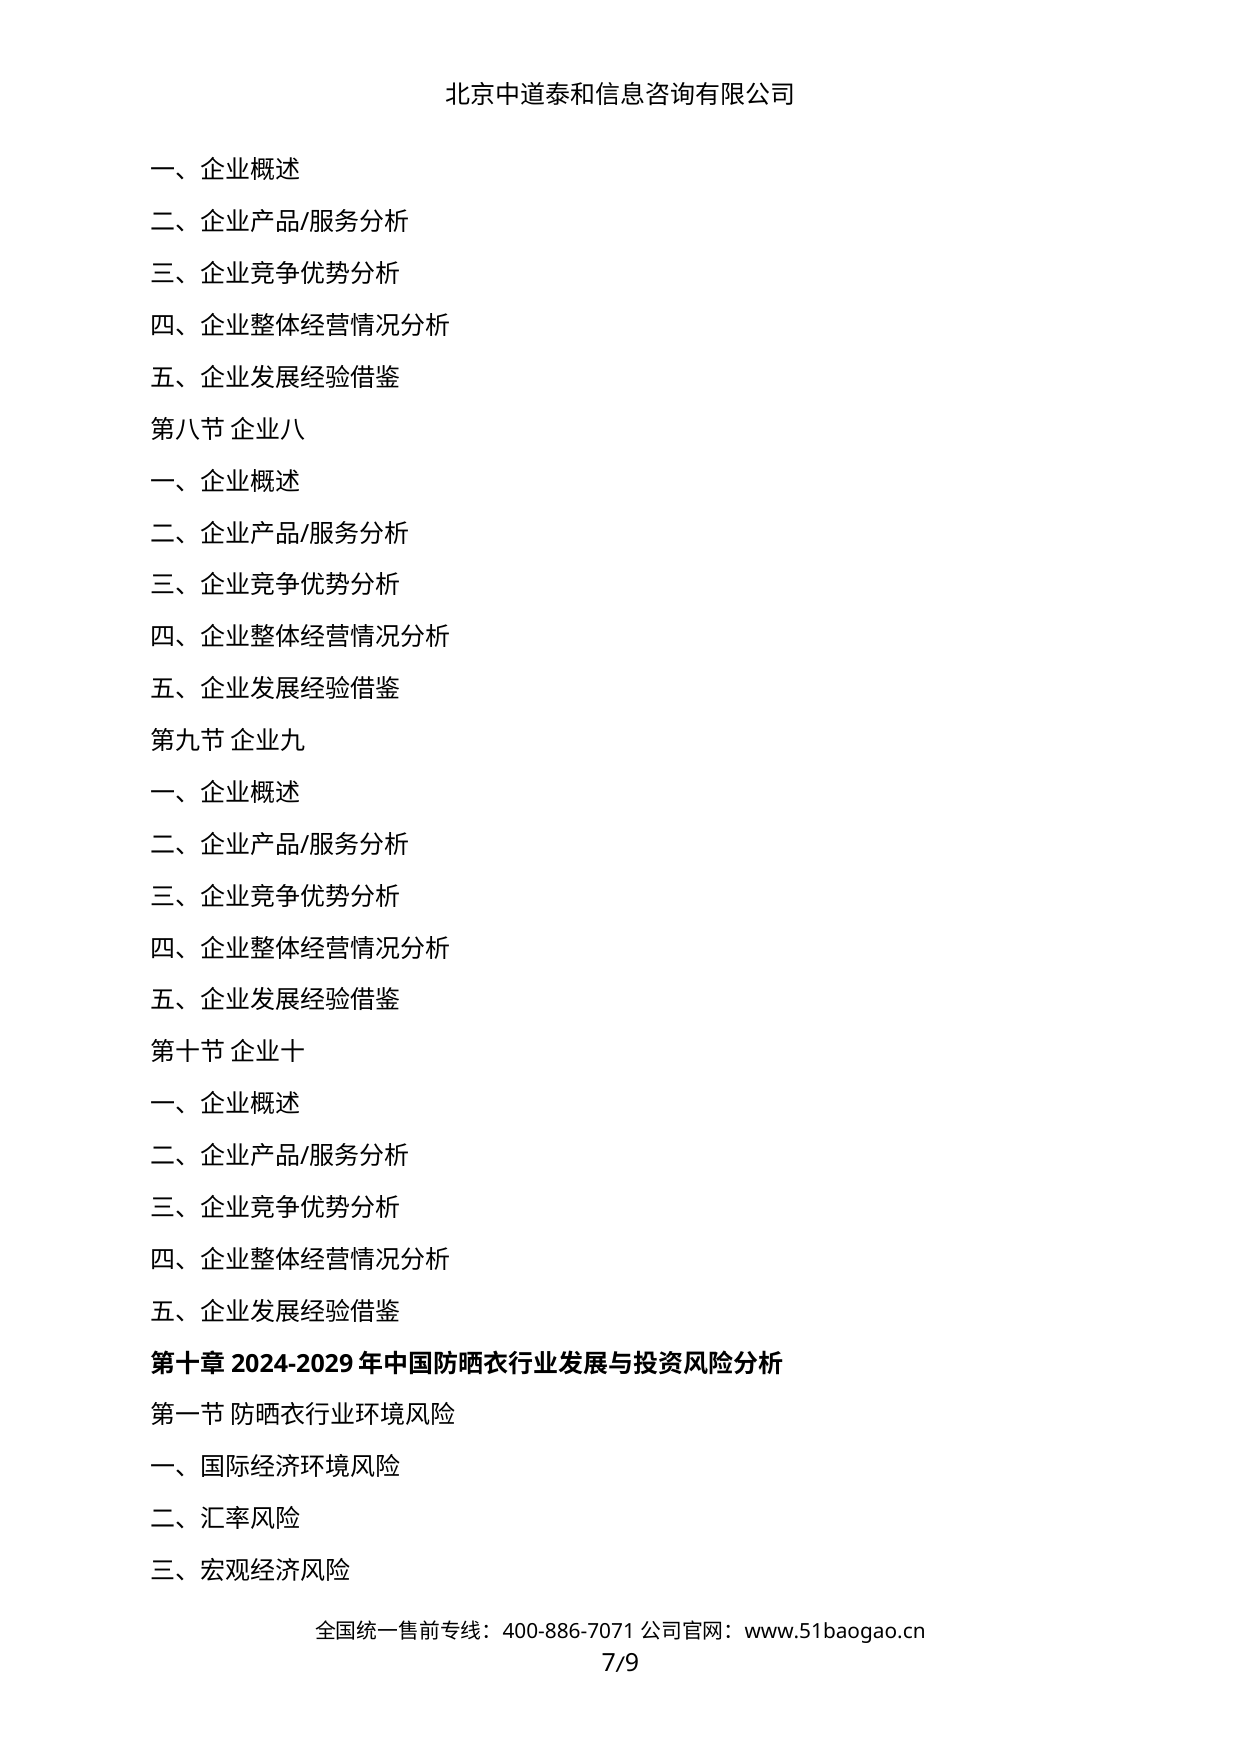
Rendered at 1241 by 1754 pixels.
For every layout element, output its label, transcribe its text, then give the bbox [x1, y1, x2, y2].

text 第十节 企业十 [150, 1032, 1090, 1068]
text 第九节 企业九 [150, 721, 1090, 757]
text 一、企业概述 [150, 1084, 1090, 1120]
text 第十章 2024-2029年中国防晒衣行业发展与投资风险分析 [150, 1343, 1090, 1379]
text 五、企业发展经验借鉴 [150, 669, 1090, 705]
text 二、汇率风险 [150, 1499, 1090, 1535]
text 二、企业产品/服务分析 [150, 202, 1090, 238]
text 三、企业竞争优势分析 [150, 1187, 1090, 1224]
text 四、企业整体经营情况分析 [150, 928, 1090, 964]
text 一、企业概述 [150, 461, 1090, 497]
text 三、企业竞争优势分析 [150, 876, 1090, 912]
text 二、企业产品/服务分析 [150, 513, 1090, 549]
text 四、企业整体经营情况分析 [150, 1239, 1090, 1276]
text 三、企业竞争优势分析 [150, 254, 1090, 290]
text 三、企业竞争优势分析 [150, 565, 1090, 601]
text 第一节 防晒衣行业环境风险 [150, 1395, 1090, 1431]
text 第八节 企业八 [150, 409, 1090, 446]
text 一、国际经济环境风险 [150, 1447, 1090, 1483]
text 一、企业概述 [150, 772, 1090, 809]
text 四、企业整体经营情况分析 [150, 617, 1090, 653]
text 五、企业发展经验借鉴 [150, 357, 1090, 394]
text 二、企业产品/服务分析 [150, 824, 1090, 861]
text 二、企业产品/服务分析 [150, 1136, 1090, 1172]
text 三、宏观经济风险 [150, 1551, 1090, 1587]
text 五、企业发展经验借鉴 [150, 1291, 1090, 1327]
text 一、企业概述 [150, 150, 1090, 186]
text 四、企业整体经营情况分析 [150, 306, 1090, 342]
text 五、企业发展经验借鉴 [150, 980, 1090, 1016]
